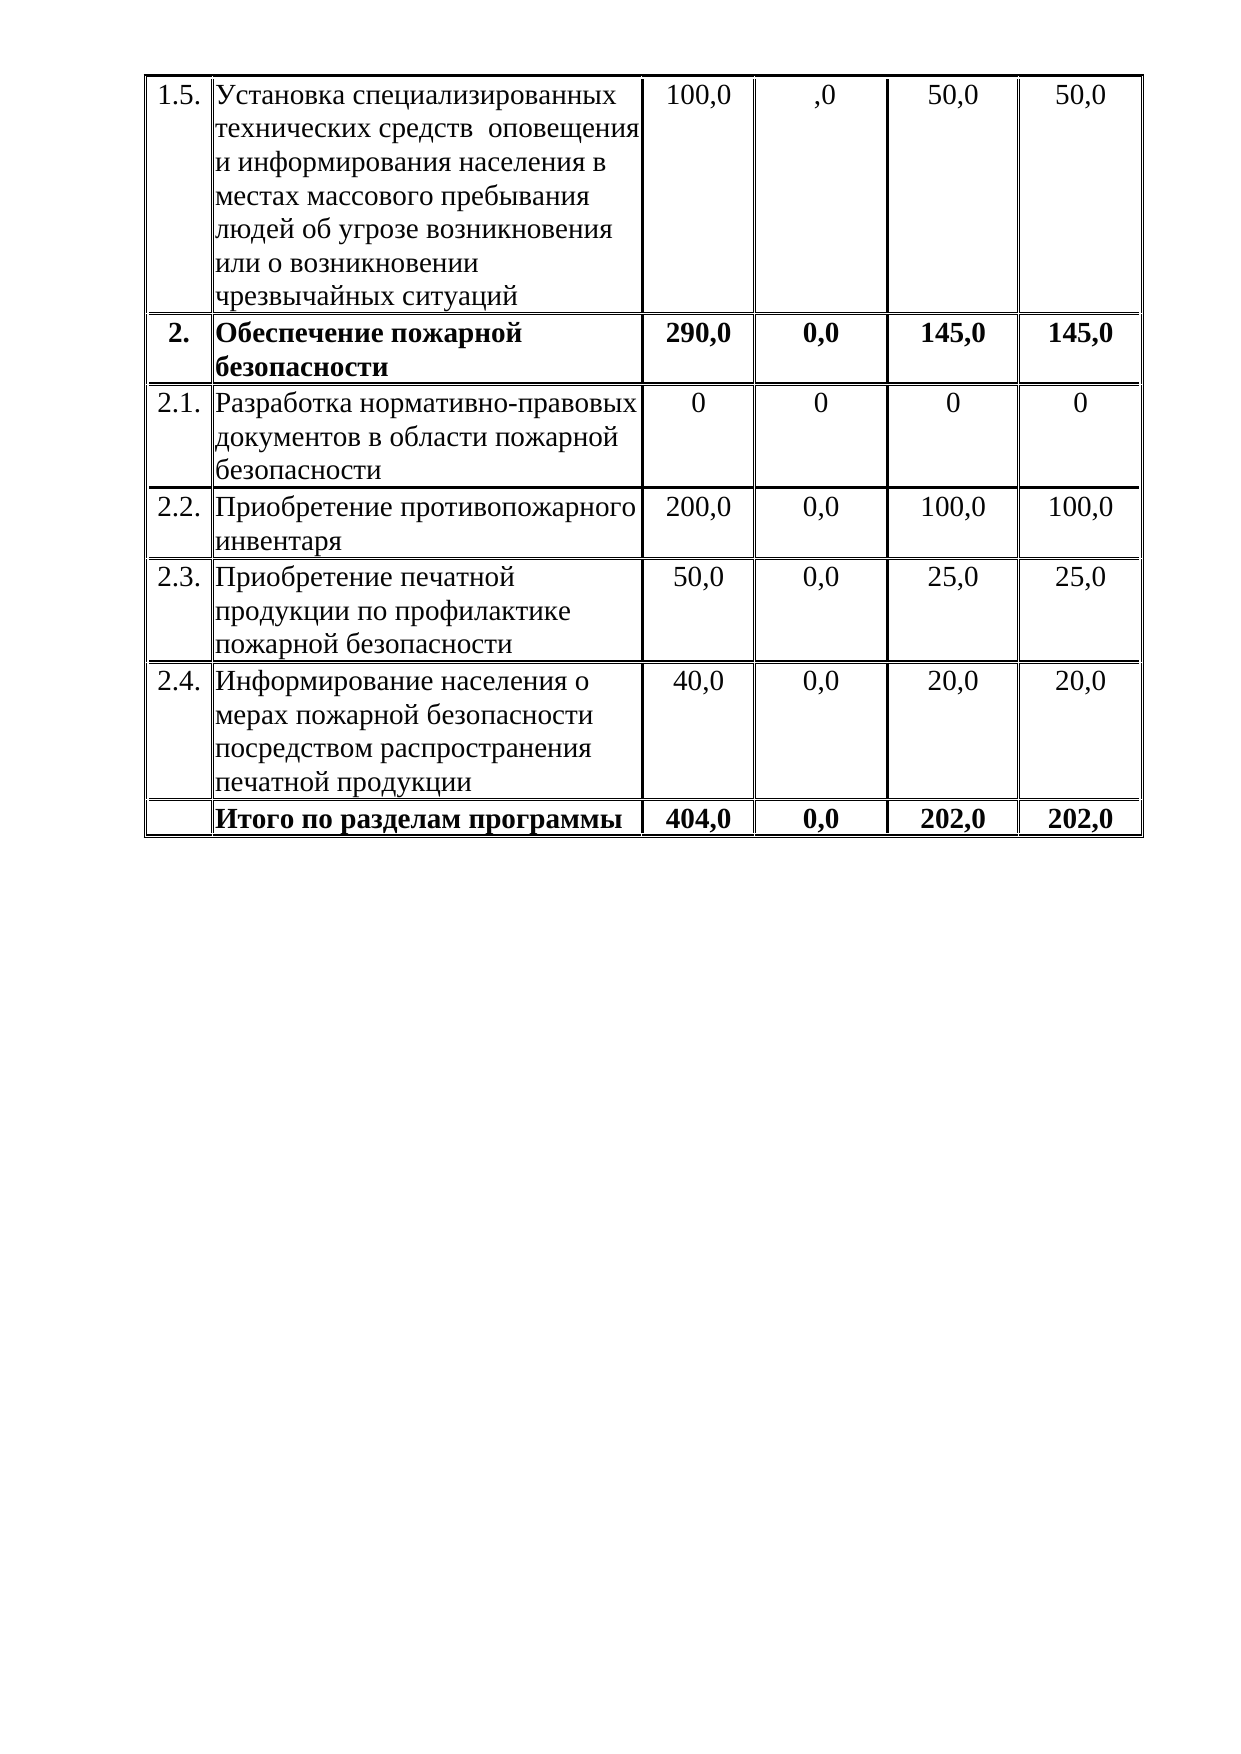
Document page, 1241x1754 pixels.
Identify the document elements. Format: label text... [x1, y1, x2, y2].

table_cell 50,0 [887, 77, 1019, 312]
table_cell 25,0 [889, 560, 1017, 660]
table_cell ,0 [755, 77, 887, 312]
table_cell 100,0 [1020, 486, 1141, 556]
table_cell 40,0 [644, 664, 753, 798]
table_cell 145,0 [1019, 312, 1142, 382]
table_cell 50,0 [644, 560, 753, 660]
table_cell [145, 798, 212, 834]
table_cell Приобретение противопожарного инвентаря [214, 489, 641, 556]
table_cell 2.3. [147, 556, 211, 660]
table_cell 0 [644, 386, 753, 486]
table_cell 0,0 [756, 560, 886, 660]
table_cell 0,0 [756, 489, 886, 556]
table_cell 0,0 [756, 664, 886, 798]
table_cell 2. [145, 312, 212, 382]
table_cell 202,0 [887, 801, 1019, 834]
table_cell 100,0 [642, 77, 754, 312]
table_cell 50,0 [1019, 77, 1141, 312]
table_cell Установка специализированных технических средств оповещения и информирования населения в местах массового пребывания людей об угрозе возникновения или о возникновении чрезвычайных ситуаций [213, 76, 642, 312]
table_cell 202,0 [1019, 798, 1142, 834]
table_cell 25,0 [1020, 556, 1141, 660]
table_cell 100,0 [889, 489, 1017, 556]
table_cell 1.5. [147, 77, 212, 312]
table_cell 2.4. [147, 660, 211, 798]
table_cell 20,0 [1020, 660, 1141, 798]
table_cell Разработка нормативно-правовых документов в области пожарной безопасности [214, 386, 641, 486]
table_cell Обеспечение пожарной безопасности [214, 315, 641, 382]
table_cell Приобретение печатной продукции по профилактике пожарной безопасности [214, 560, 641, 660]
table_cell Итого по разделам программы [213, 801, 642, 834]
table_cell 0,0 [756, 315, 886, 382]
table_cell 0 [1020, 382, 1141, 486]
table_cell 200,0 [644, 489, 753, 556]
table_cell 290,0 [644, 315, 753, 382]
table_cell 0 [889, 386, 1017, 486]
table_cell 404,0 [642, 801, 754, 834]
table_cell 0 [756, 386, 886, 486]
table_cell 0,0 [755, 801, 887, 834]
table_cell 145,0 [889, 315, 1017, 382]
table_cell Информирование населения о мерах пожарной безопасности посредством распространения печатной продукции [214, 664, 641, 798]
table_cell 2.2. [147, 486, 211, 556]
table_cell 20,0 [889, 664, 1017, 798]
table_cell 2.1. [147, 382, 211, 486]
